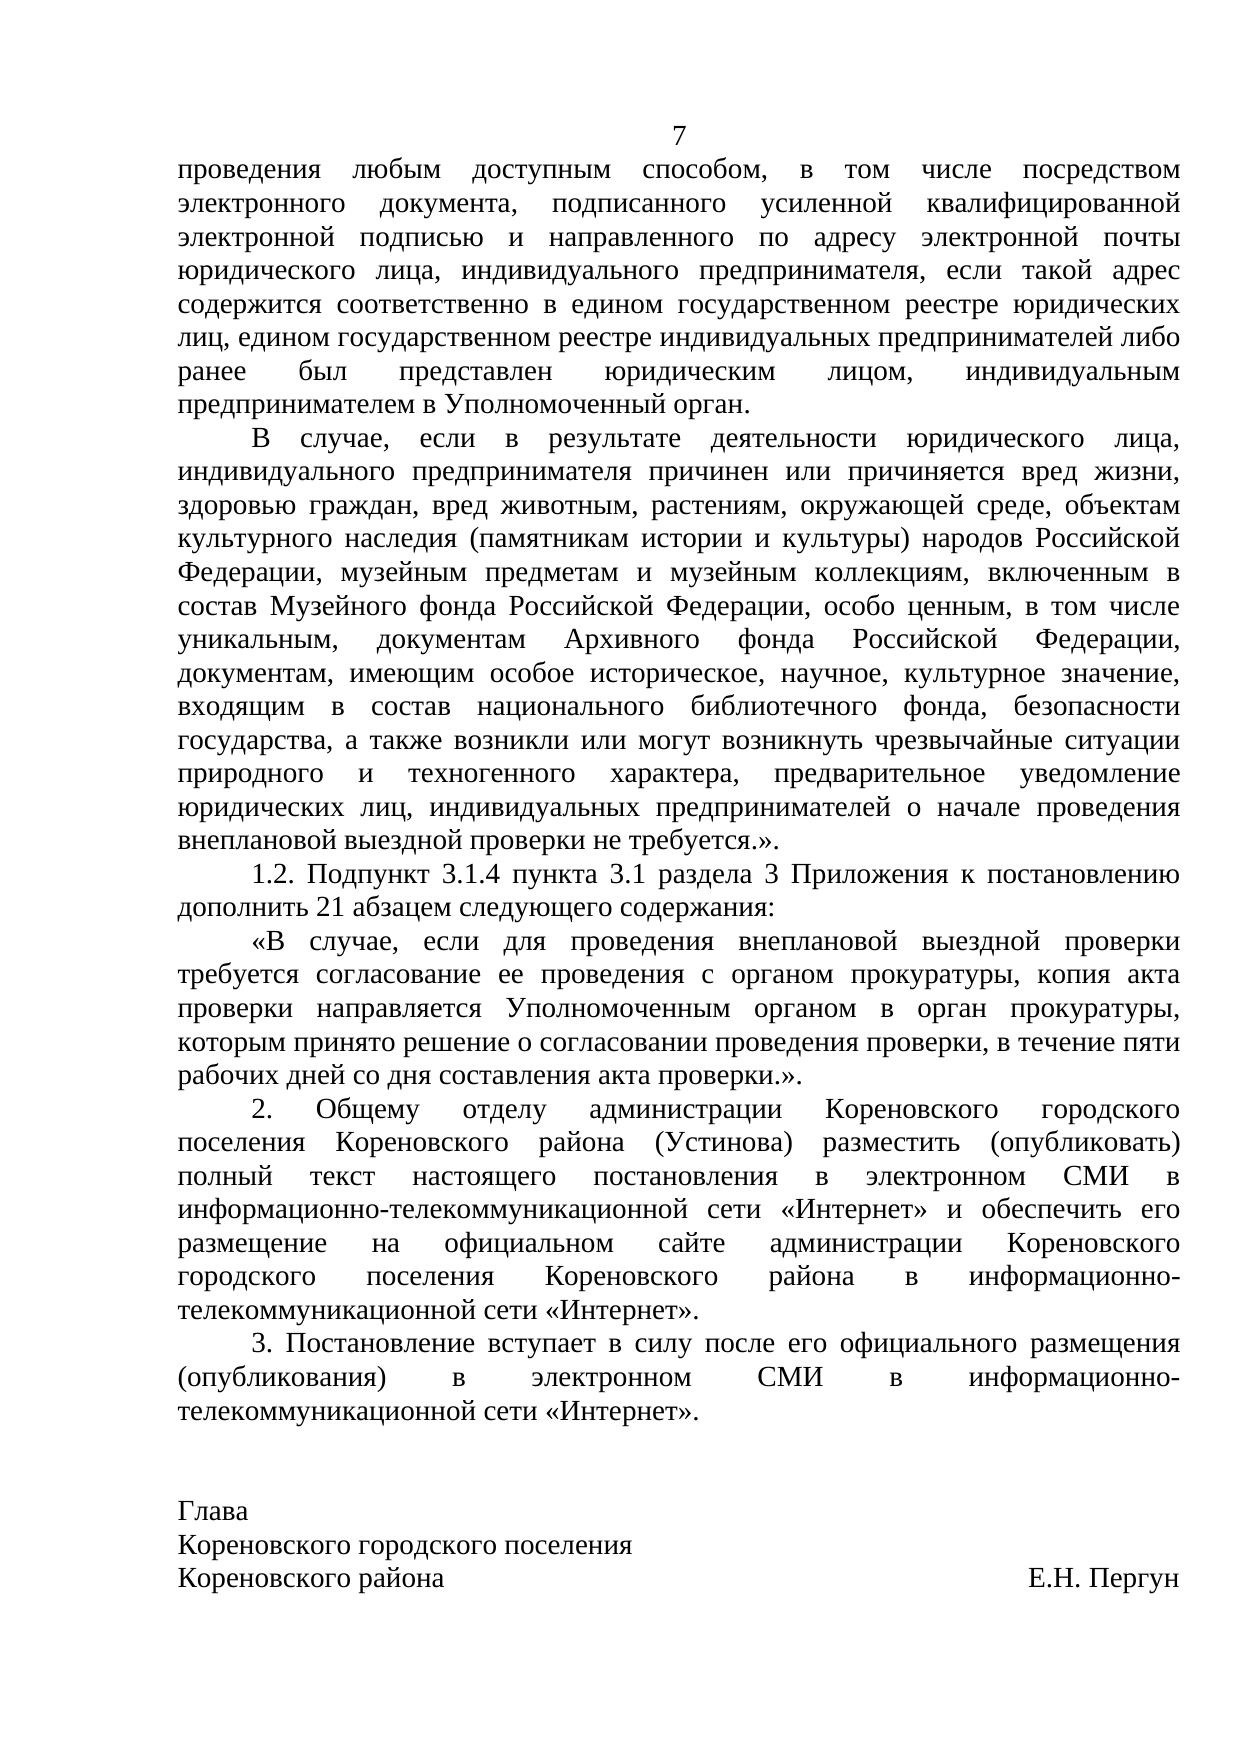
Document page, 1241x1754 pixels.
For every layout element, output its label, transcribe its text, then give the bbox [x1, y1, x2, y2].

text В случае, если в результате деятельности юридического лица, индивидуального предпринимателя причинен или причиняется вред жизни, здоровью граждан, вред животным, растениям, окружающей среде, объектам культурного наследия (памятникам истории и культуры) народов Российской Федерации, музейным предметам и музейным коллекциям, включенным в состав Музейного фонда Российской Федерации, особо ценным, в том числе уникальным, документам Архивного фонда Российской Федерации, документам, имеющим особое историческое, научное, культурное значение, входящим в состав национального библиотечного фонда, безопасности государства, а также возникли или могут возникнуть чрезвычайные ситуации природного и техногенного характера, предварительное уведомление юридических лиц, индивидуальных предпринимателей о начале проведения внеплановой выездной проверки не требуется.». [177, 420, 1181, 856]
text 3. Постановление вступает в силу после его официального размещения (опубликования) в электронном СМИ в информационно-телекоммуникационной сети «Интернет». [177, 1326, 1181, 1426]
text Кореновского района Е.Н. Пергун [177, 1560, 1181, 1594]
text Глава [177, 1493, 1181, 1527]
text «В случае, если для проведения внеплановой выездной проверки требуется согласование ее проведения с органом прокуратуры, копия акта проверки направляется Уполномоченным органом в орган прокуратуры, которым принято решение о согласовании проведения проверки, в течение пяти рабочих дней со дня составления акта проверки.». [177, 923, 1181, 1091]
text 1.2. Подпункт 3.1.4 пункта 3.1 раздела 3 Приложения к постановлению дополнить 21 абзацем следующего содержания: [177, 856, 1181, 923]
text 2. Общему отделу администрации Кореновского городского поселения Кореновского района (Устинова) разместить (опубликовать) полный текст настоящего постановления в электронном СМИ в информационно-телекоммуникационной сети «Интернет» и обеспечить его размещение на официальном сайте администрации Кореновского городского поселения Кореновского района в информационно-телекоммуникационной сети «Интернет». [177, 1091, 1181, 1326]
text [177, 152, 1181, 420]
text Кореновского городского поселения [177, 1527, 1181, 1560]
